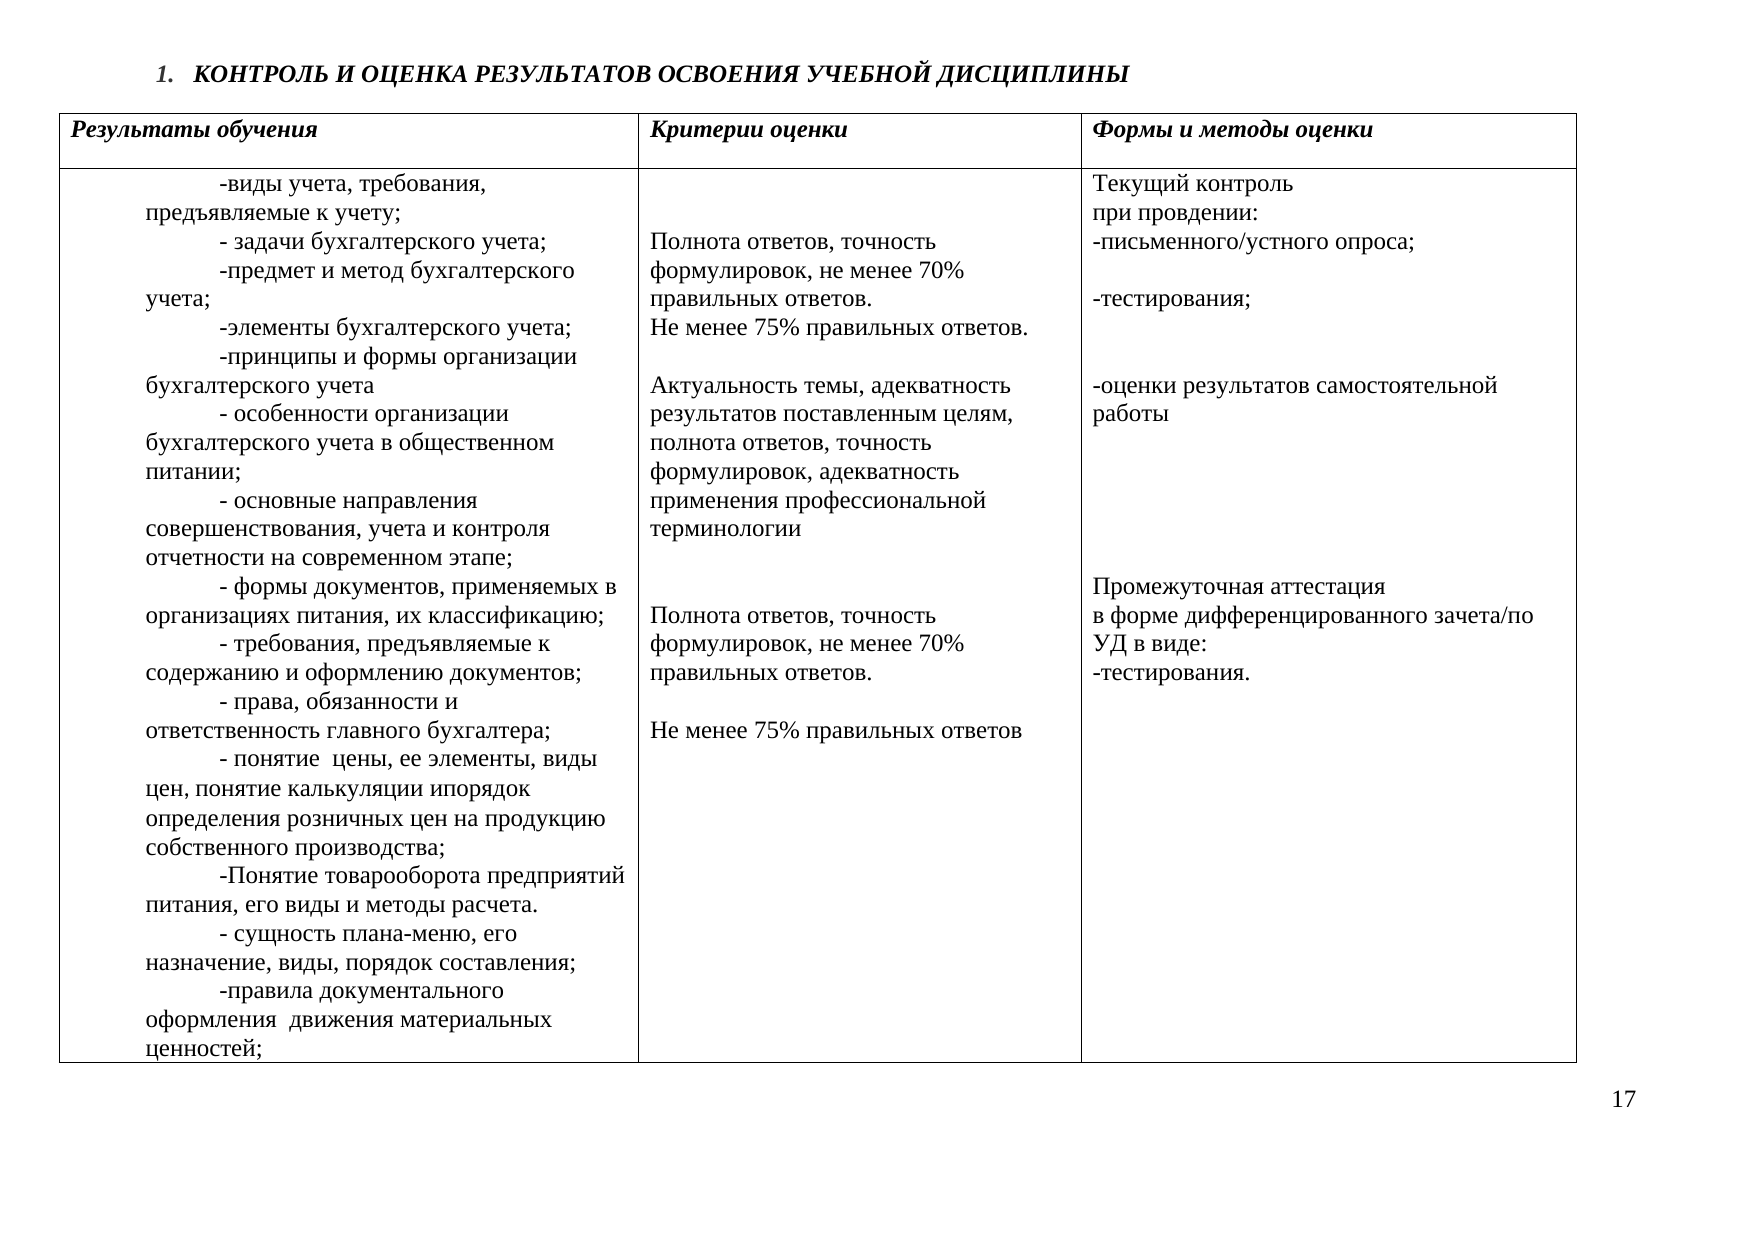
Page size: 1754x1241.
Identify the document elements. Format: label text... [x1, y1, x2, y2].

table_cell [60, 169, 638, 1062]
table_header Формы и методы оценки [1082, 114, 1576, 167]
list КОНТРОЛЬ И ОЦЕНКА РЕЗУЛЬТАТОВ ОСВОЕНИЯ УЧЕБНОЙ ДИСЦИПЛИНЫ [156, 59, 1636, 88]
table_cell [1082, 169, 1576, 1062]
table_header Критерии оценки [639, 114, 1081, 167]
table_header Результаты обучения [60, 114, 638, 167]
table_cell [639, 169, 1081, 1062]
